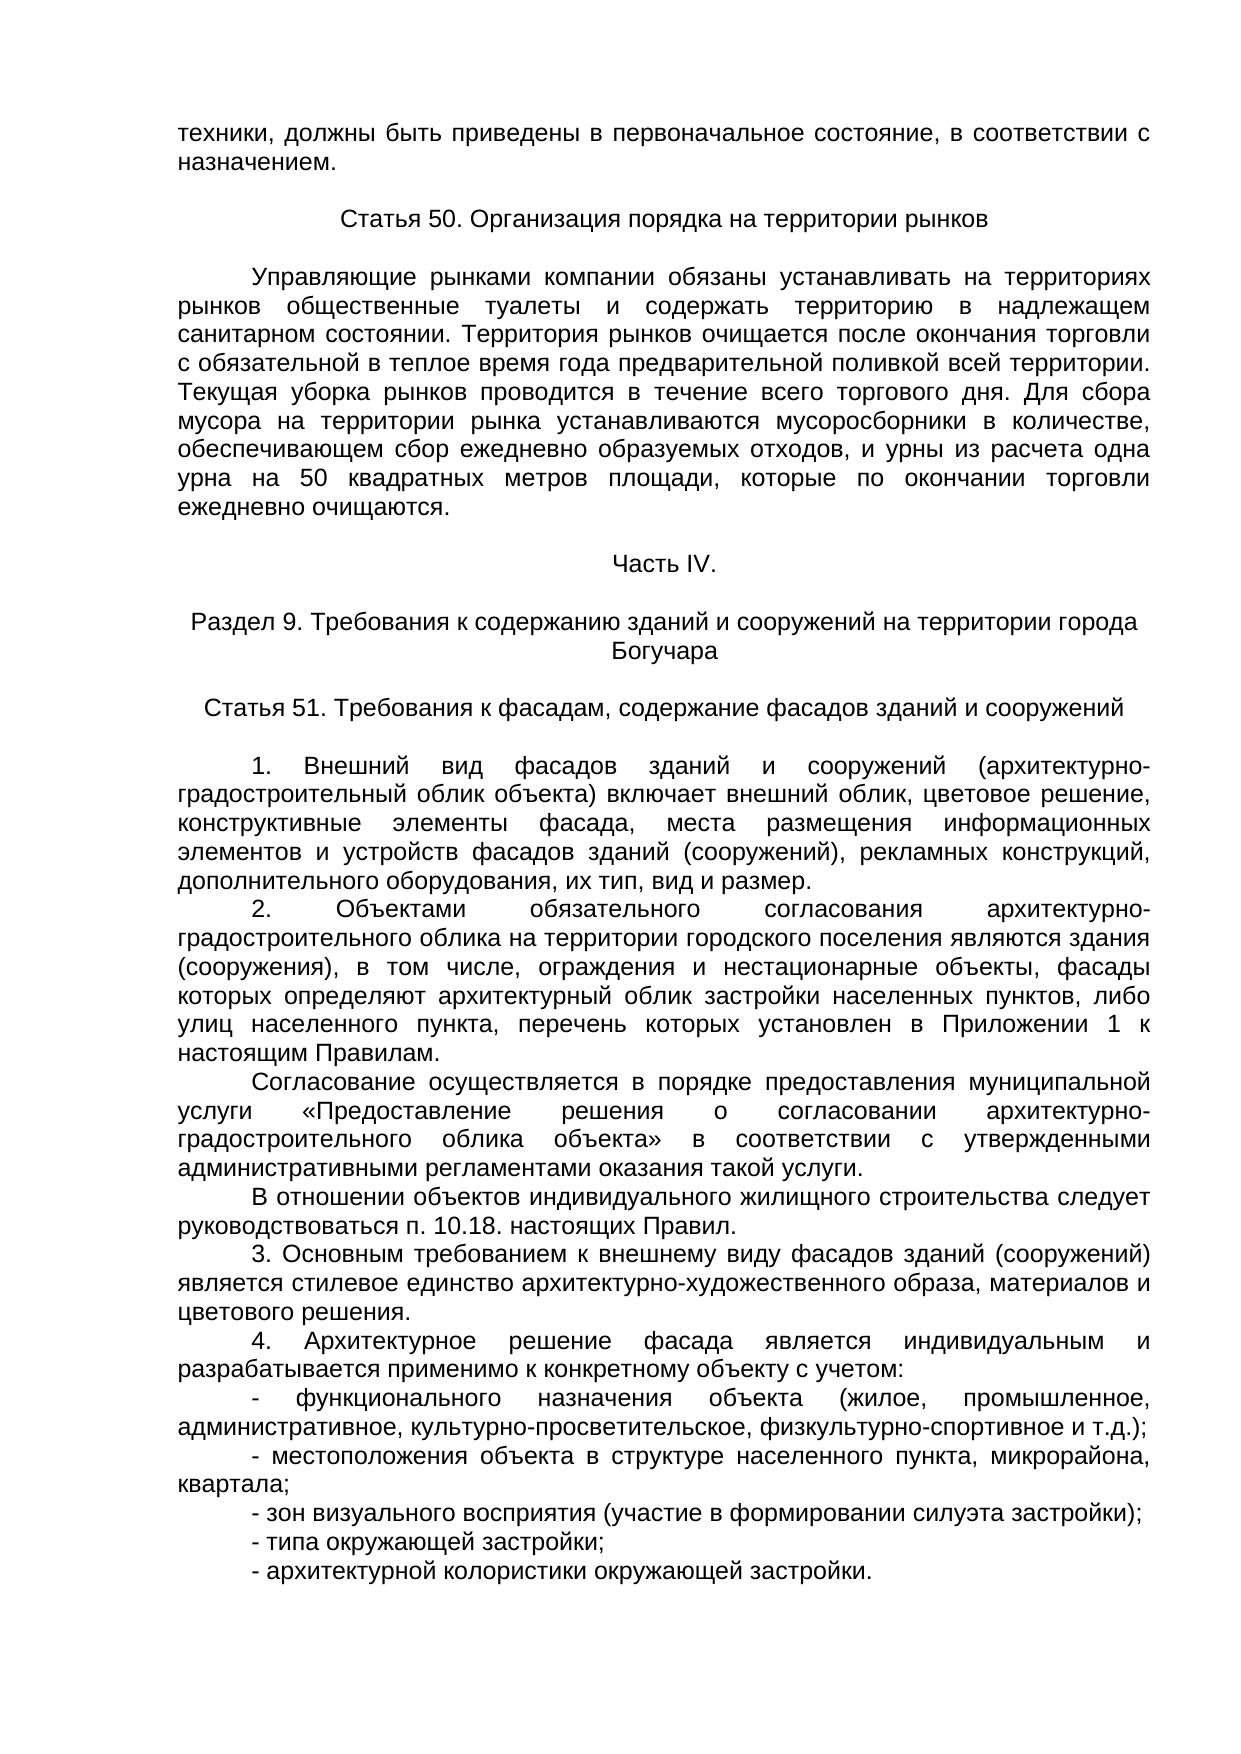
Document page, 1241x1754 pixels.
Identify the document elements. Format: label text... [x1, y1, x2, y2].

text 2. Объектами обязательного согласования архитектурно-градостроительного облика на территории городского поселения являются здания (сооружения), в том числе, ограждения и нестационарные объекты, фасады которых определяют архитектурный облик застройки населенных пунктов, либо улиц населенного пункта, перечень которых установлен в Приложении 1 к настоящим Правилам. [177, 894, 1152, 1067]
text - типа окружающей застройки; [177, 1527, 1152, 1556]
text 1. Внешний вид фасадов зданий и сооружений (архитектурно-градостроительный облик объекта) включает внешний облик, цветовое решение, конструктивные элементы фасада, места размещения информационных элементов и устройств фасадов зданий (сооружений), рекламных конструкций, дополнительного оборудования, их тип, вид и размер. [177, 751, 1152, 894]
text - функционального назначения объекта (жилое, промышленное, административное, культурно-просветительское, физкультурно-спортивное и т.д.); [177, 1383, 1152, 1441]
text - зон визуального восприятия (участие в формировании силуэта застройки); [177, 1498, 1152, 1527]
text Часть IV. [177, 549, 1152, 578]
text Управляющие рынками компании обязаны устанавливать на территориях рынков общественные туалеты и содержать территорию в надлежащем санитарном состоянии. Территория рынков очищается после окончания торговли с обязательной в теплое время года предварительной поливкой всей территории. Текущая уборка рынков проводится в течение всего торгового дня. Для сбора мусора на территории рынка устанавливаются мусоросборники в количестве, обеспечивающем сбор ежедневно образуемых отходов, и урны из расчета одна урна на 50 квадратных метров площади, которые по окончании торговли ежедневно очищаются. [177, 262, 1152, 521]
text 4. Архитектурное решение фасада является индивидуальным и разрабатывается применимо к конкретному объекту с учетом: [177, 1326, 1152, 1383]
text В отношении объектов индивидуального жилищного строительства следует руководствоваться п. 10.18. настоящих Правил. [177, 1182, 1152, 1239]
text Статья 51. Требования к фасадам, содержание фасадов зданий и сооружений [177, 693, 1152, 722]
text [177, 118, 1152, 176]
text Согласование осуществляется в порядке предоставления муниципальной услуги «Предоставление решения о согласовании архитектурно-градостроительного облика объекта» в соответствии с утвержденными административными регламентами оказания такой услуги. [177, 1067, 1152, 1182]
text - местоположения объекта в структуре населенного пункта, микрорайона, квартала; [177, 1441, 1152, 1498]
text Статья 50. Организация порядка на территории рынков [177, 204, 1152, 233]
text - архитектурной колористики окружающей застройки. [177, 1556, 1152, 1584]
text Раздел 9. Требования к содержанию зданий и сооружений на территории города Богучара [177, 607, 1152, 664]
text 3. Основным требованием к внешнему виду фасадов зданий (сооружений) является стилевое единство архитектурно-художественного образа, материалов и цветового решения. [177, 1239, 1152, 1326]
